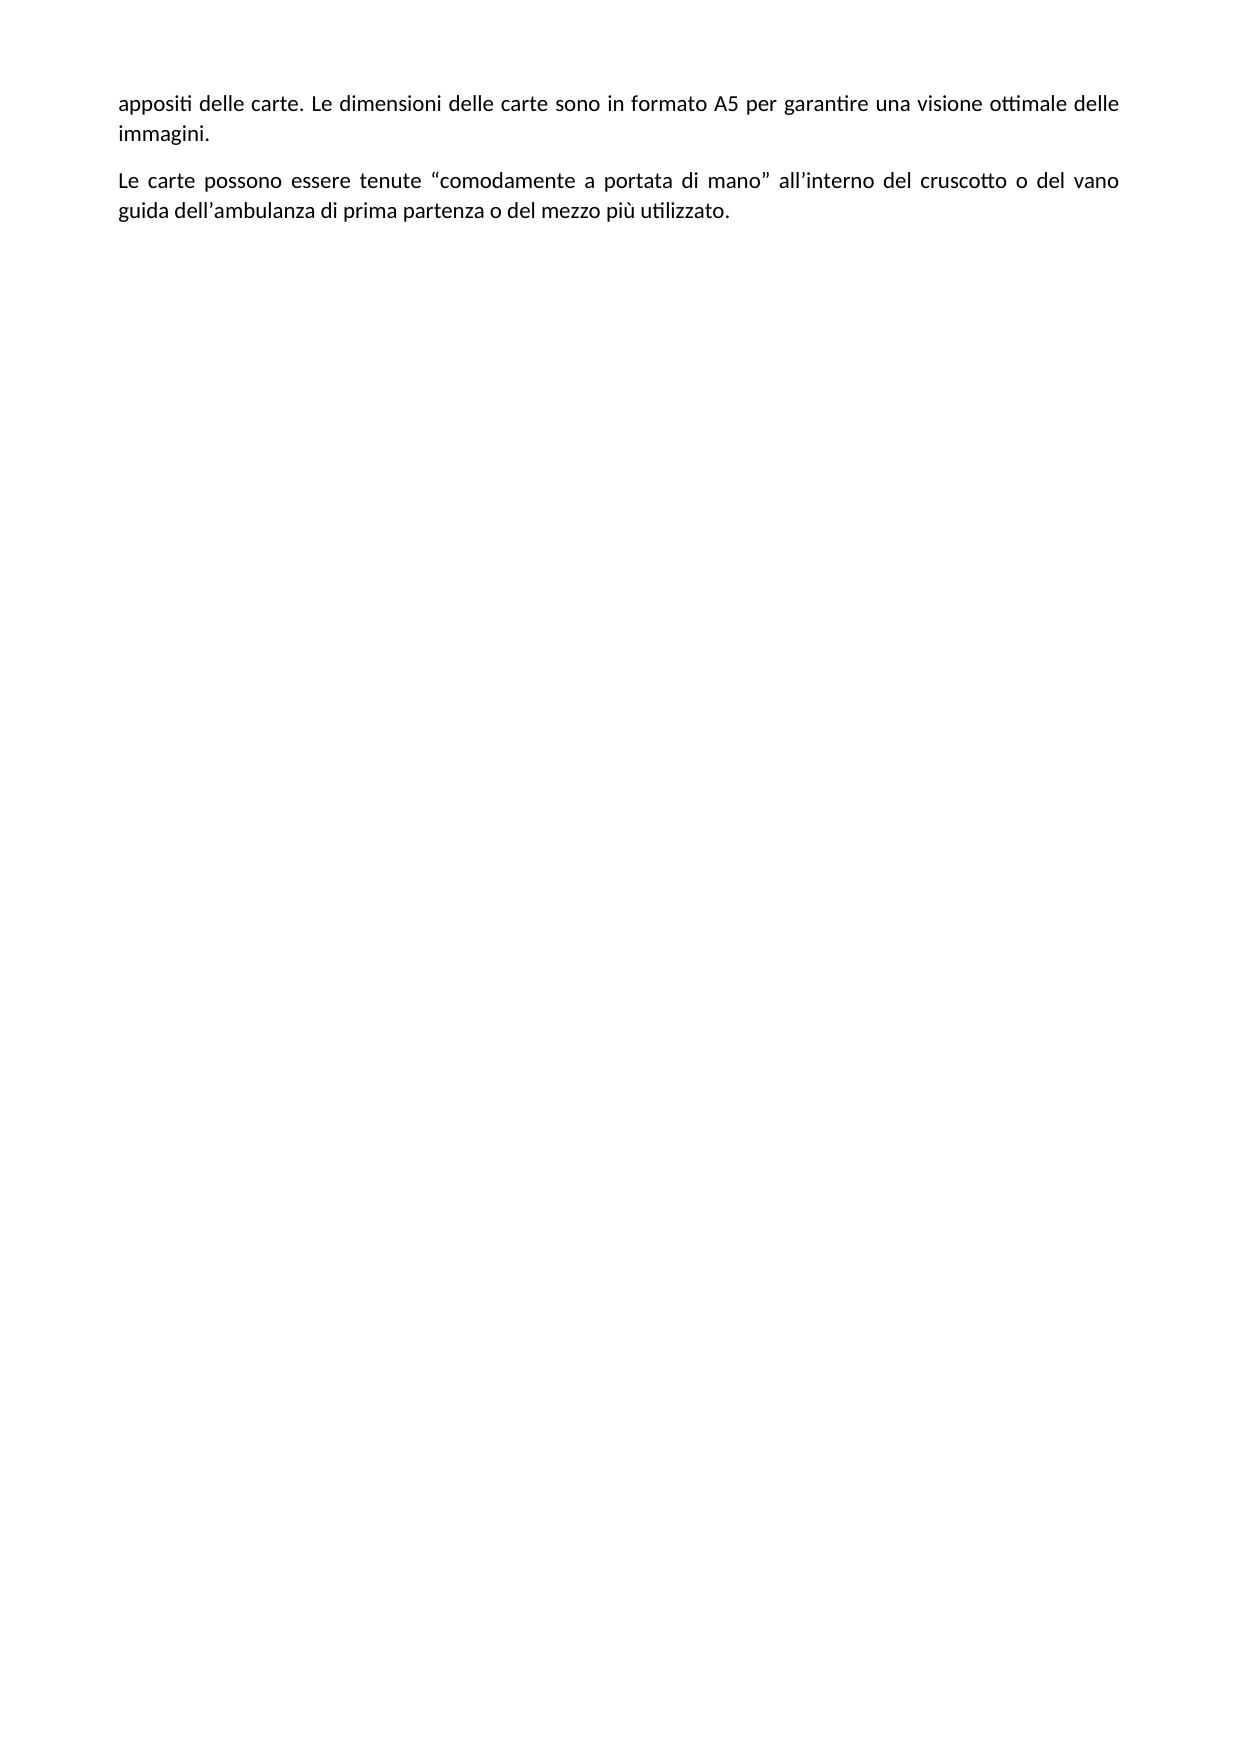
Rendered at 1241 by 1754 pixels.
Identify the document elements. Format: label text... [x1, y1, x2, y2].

text Le carte possono essere tenute “comodamente a portata di mano” all’interno del cruscotto o del vano guida dell’ambulanza di prima partenza o del mezzo più utilizzato. [118, 166, 1122, 224]
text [118, 89, 1122, 147]
